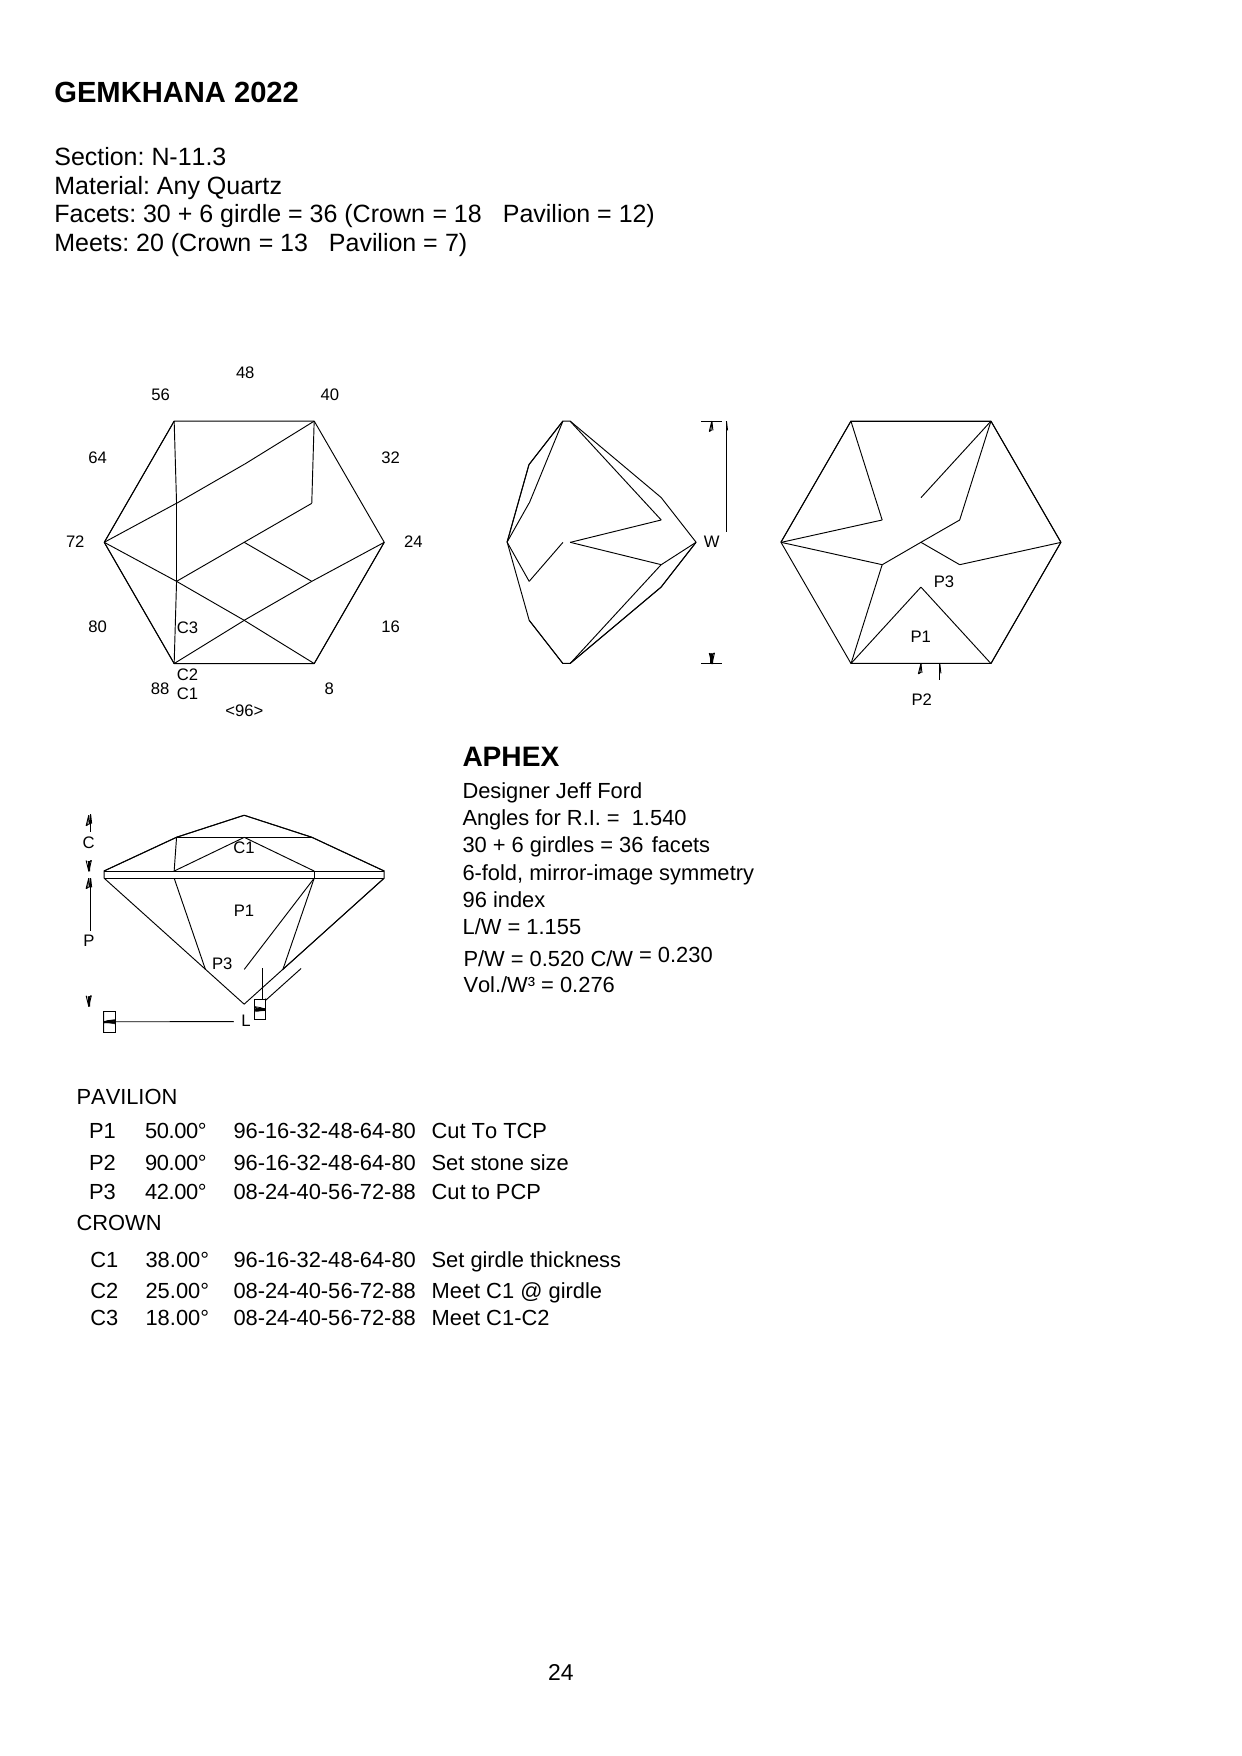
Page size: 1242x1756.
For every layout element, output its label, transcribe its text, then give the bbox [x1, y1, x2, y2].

text 48 [40, 362, 450, 382]
picture [255, 1000, 265, 1019]
text = 0.230 [234, 942, 1117, 967]
subtitle APHEX [462, 739, 1214, 772]
text 24 [234, 1658, 887, 1685]
text P2 [911, 689, 1214, 708]
text 72 24 [66, 532, 1214, 551]
text 56 40 [39, 385, 450, 404]
picture [104, 1023, 115, 1032]
text L/W = 1.155 [462, 914, 1214, 939]
text <96> [151, 701, 338, 720]
text Section: N-11.3 Material: Any Quartz [54, 142, 284, 199]
text Meets: 20 (Crown = 13 Pavilion = 7) [54, 228, 1214, 257]
text 88 8 [146, 678, 338, 698]
text Designer Jeff Ford Angles for R.I. = 1.540 30 + 6 girdles = 36 facets [462, 778, 712, 857]
text GEMKHANA 2022 [54, 75, 1214, 108]
text 6-fold, mirror-image symmetry 96 index [462, 859, 756, 912]
text Facets: 30 + 6 girdle = 36 (Crown = 18 Pavilion = 12) [54, 199, 1214, 228]
picture [104, 1012, 115, 1021]
